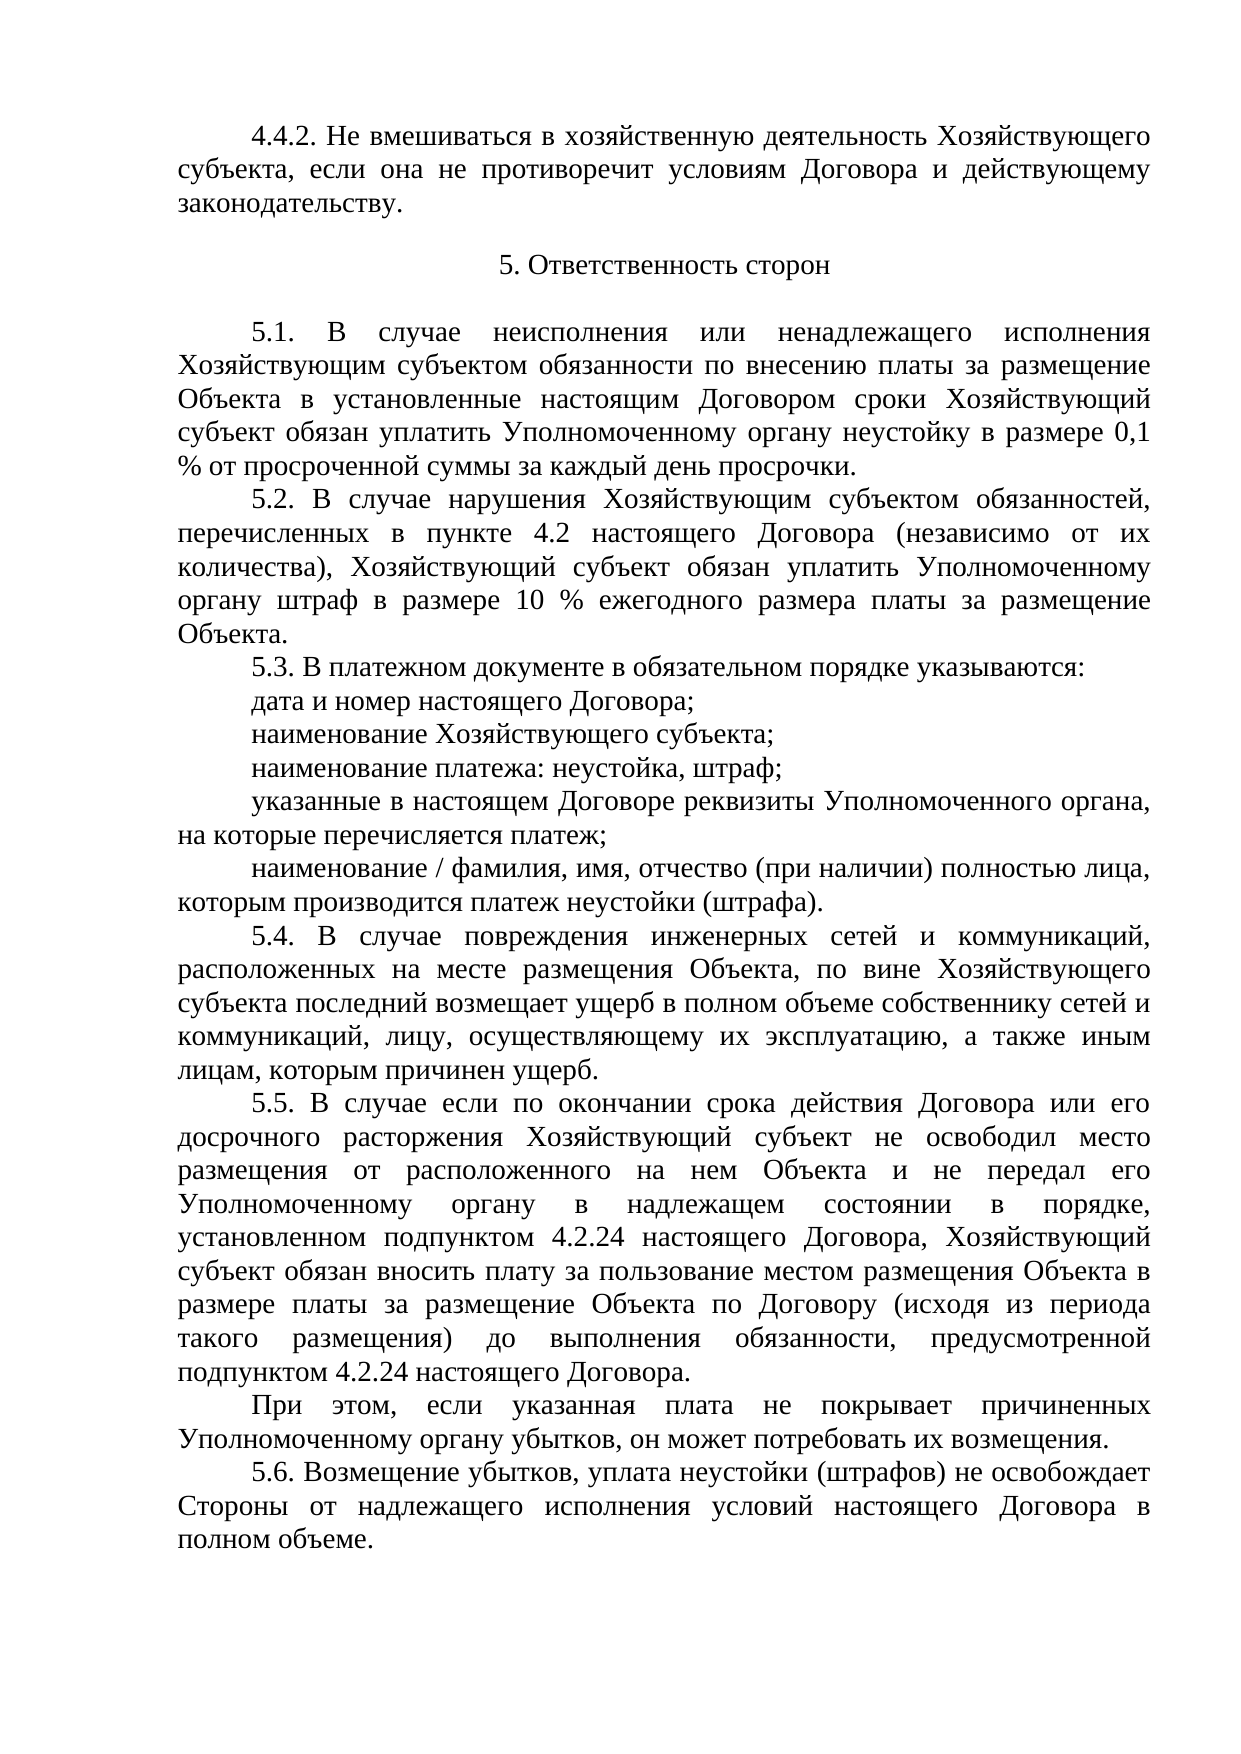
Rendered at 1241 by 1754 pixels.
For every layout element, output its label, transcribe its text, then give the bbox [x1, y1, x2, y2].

text 5.1. В случае неисполнения или ненадлежащего исполнения Хозяйствующим субъектом обязанности по внесению платы за размещение Объекта в установленные настоящим Договором сроки Хозяйствующий субъект обязан уплатить Уполномоченному органу неустойку в размере 0,1 % от просроченной суммы за каждый день просрочки. [177, 314, 1152, 482]
text наименование платежа: неустойка, штраф; [177, 750, 1152, 783]
text 5.3. В платежном документе в обязательном порядке указываются: [177, 649, 1152, 683]
text указанные в настоящем Договоре реквизиты Уполномоченного органа, на которые перечисляется платеж; [177, 783, 1152, 851]
text 4.4.2. Не вмешиваться в хозяйственную деятельность Хозяйствующего субъекта, если она не противоречит условиям Договора и действующему законодательству. [177, 118, 1152, 219]
text 5.2. В случае нарушения Хозяйствующим субъектом обязанностей, перечисленных в пункте 4.2 настоящего Договора (независимо от их количества), Хозяйствующий субъект обязан уплатить Уполномоченному органу штраф в размере 10 % ежегодного размера платы за размещение Объекта. [177, 482, 1152, 649]
text наименование Хозяйствующего субъекта; [177, 716, 1152, 750]
text дата и номер настоящего Договора; [177, 683, 1152, 716]
text 5.4. В случае повреждения инженерных сетей и коммуникаций, расположенных на месте размещения Объекта, по вине Хозяйствующего субъекта последний возмещает ущерб в полном объеме собственнику сетей и коммуникаций, лицу, осуществляющему их эксплуатацию, а также иным лицам, которым причинен ущерб. [177, 918, 1152, 1085]
text наименование / фамилия, имя, отчество (при наличии) полностью лица, которым производится платеж неустойки (штрафа). [177, 851, 1152, 918]
text При этом, если указанная плата не покрывает причиненных Уполномоченному органу убытков, он может потребовать их возмещения. [177, 1387, 1152, 1454]
text 5.6. Возмещение убытков, уплата неустойки (штрафов) не освобождает Стороны от надлежащего исполнения условий настоящего Договора в полном объеме. [177, 1454, 1152, 1555]
text 5. Ответственность сторон [177, 247, 1152, 280]
text 5.5. В случае если по окончании срока действия Договора или его досрочного расторжения Хозяйствующий субъект не освободил место размещения от расположенного на нем Объекта и не передал его Уполномоченному органу в надлежащем состоянии в порядке, установленном подпунктом 4.2.24 настоящего Договора, Хозяйствующий субъект обязан вносить плату за пользование местом размещения Объекта в размере платы за размещение Объекта по Договору (исходя из периода такого размещения) до выполнения обязанности, предусмотренной подпунктом 4.2.24 настоящего Договора. [177, 1085, 1152, 1387]
